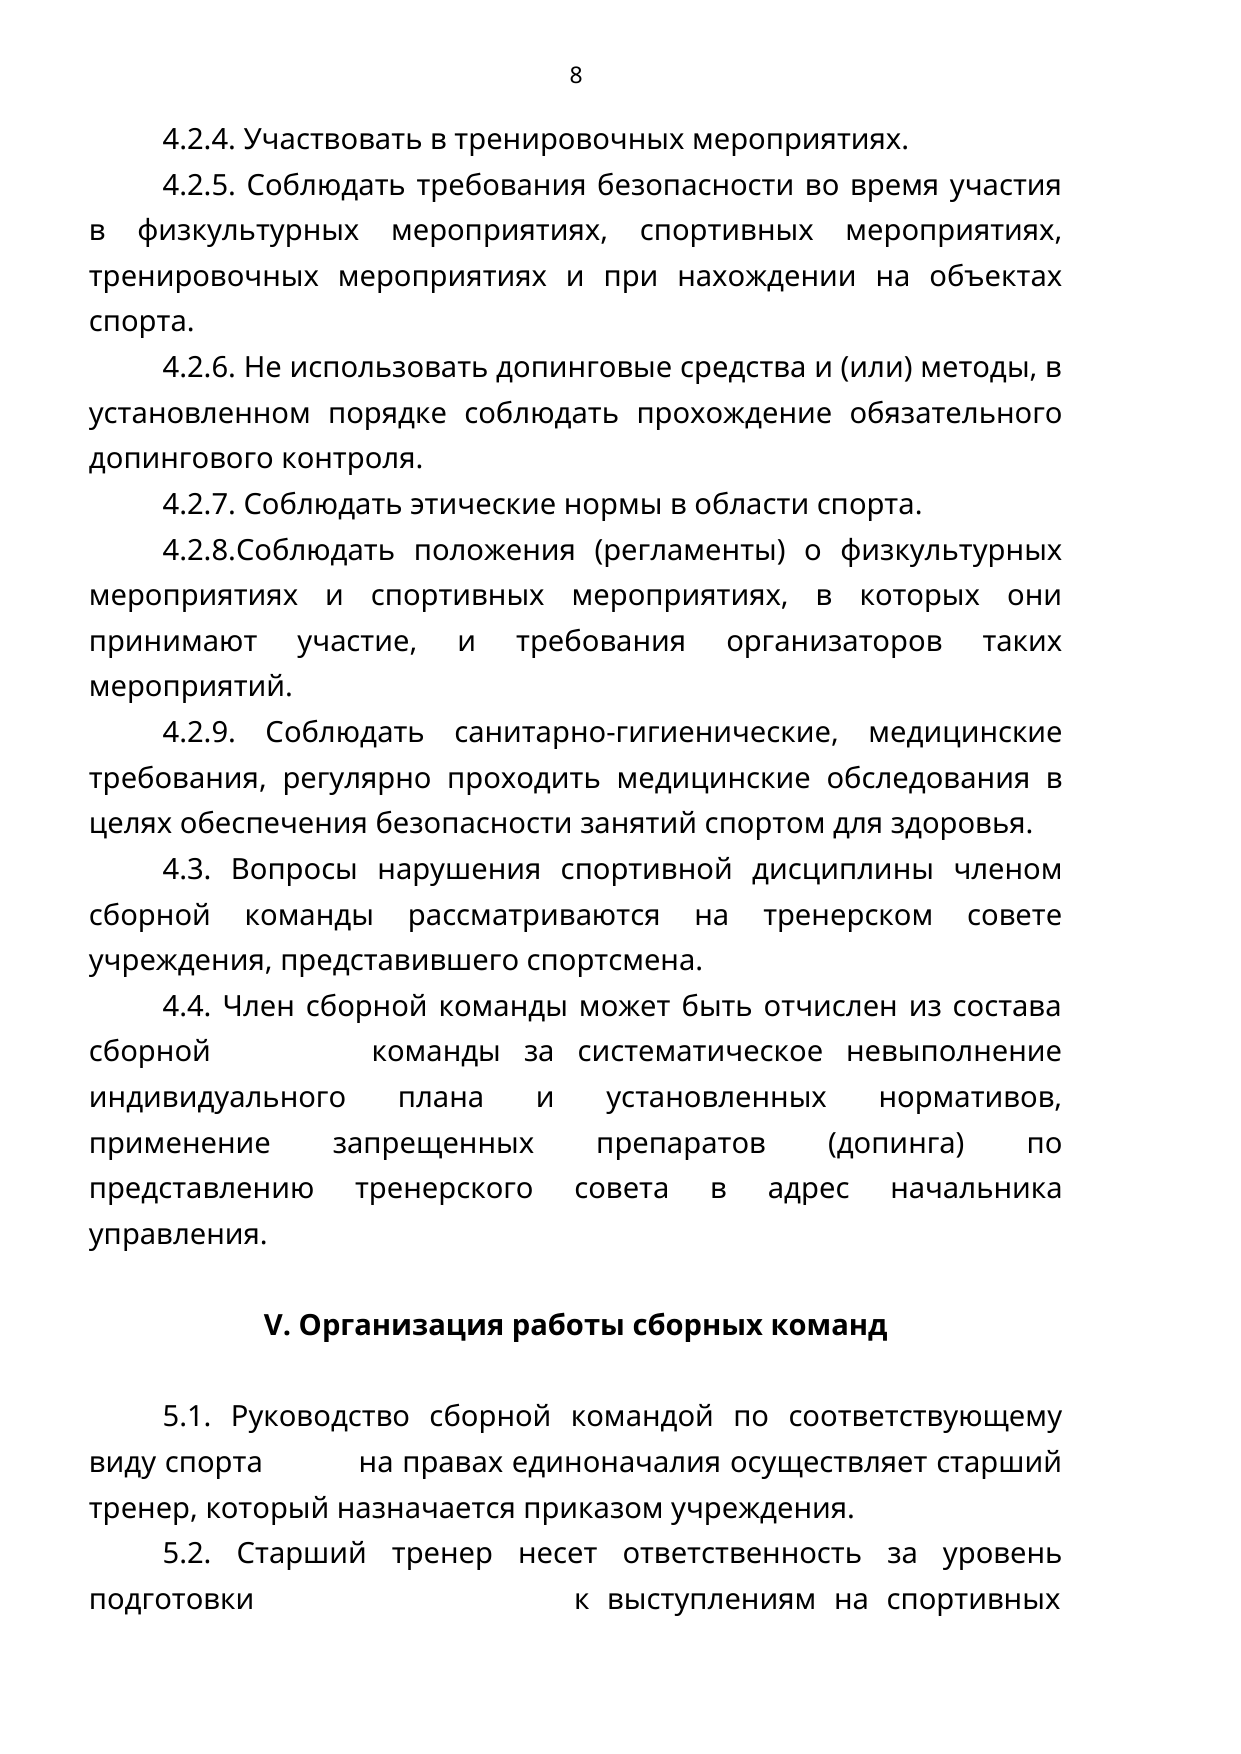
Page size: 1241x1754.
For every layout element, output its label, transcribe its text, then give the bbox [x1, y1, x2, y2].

text 4.2.9. Соблюдать санитарно-гигиенические, медицинские требования, регулярно проходить медицинские обследования в целях обеспечения безопасности занятий спортом для здоровья. [89, 711, 1063, 842]
text 4.2.7. Соблюдать этические нормы в области спорта. [89, 483, 1063, 523]
text 4.4. Член сборной команды может быть отчислен из состава сборной команды за систематическое невыполнение индивидуального плана и установленных нормативов, применение запрещенных препаратов (допинга) по представлению тренерского совета в адрес начальника управления. [89, 985, 1063, 1253]
text V. Организация работы сборных команд [89, 1304, 1063, 1344]
text 4.2.5. Соблюдать требования безопасности во время участия в физкультурных мероприятиях, спортивных мероприятиях, тренировочных мероприятиях и при нахождении на объектах спорта. [89, 164, 1063, 340]
text 4.2.6. Не использовать допинговые средства и (или) методы, в установленном порядке соблюдать прохождение обязательного допингового контроля. [89, 346, 1063, 477]
text 4.2.8.Соблюдать положения (регламенты) о физкультурных мероприятиях и спортивных мероприятиях, в которых они принимают участие, и требования организаторов таких мероприятий. [89, 529, 1063, 705]
text 4.2.4. Участвовать в тренировочных мероприятиях. [89, 118, 1063, 158]
text 5.1. Руководство сборной командой по соответствующему виду спорта на правах единоначалия осуществляет старший тренер, который назначается приказом учреждения. [89, 1396, 1063, 1527]
text 4.3. Вопросы нарушения спортивной дисциплины членом сборной команды рассматриваются на тренерском совете учреждения, представившего спортсмена. [89, 848, 1063, 979]
